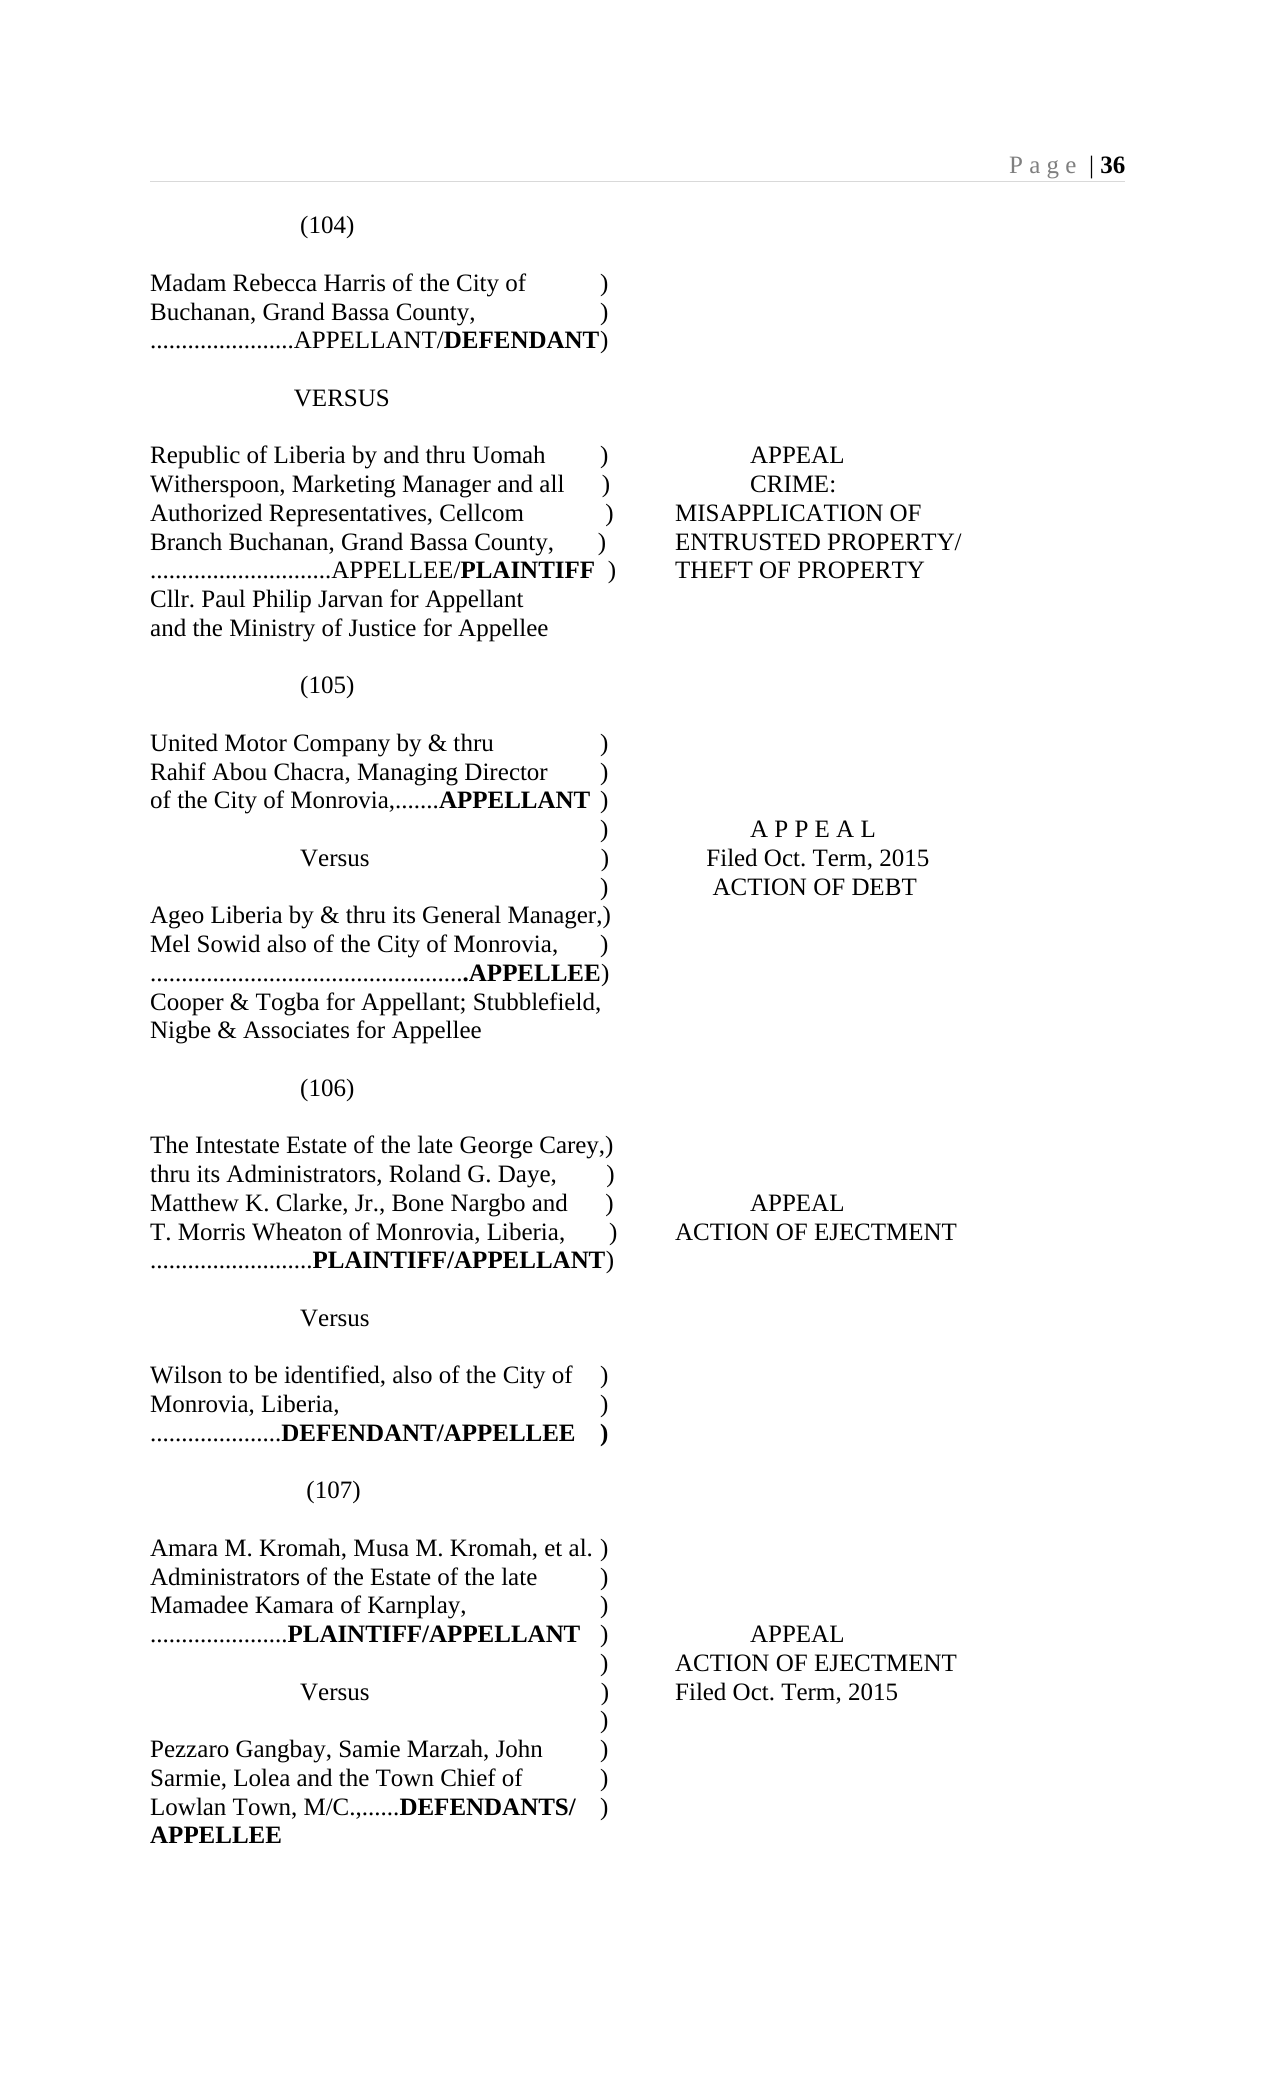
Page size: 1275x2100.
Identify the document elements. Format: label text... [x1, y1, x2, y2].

text Wilson to be identified, also of the City of ) [150, 1361, 1125, 1389]
text Sarmie, Lolea and the Town Chief of ) [150, 1763, 1125, 1792]
text Cooper & Togba for Appellant; Stubblefield, [150, 987, 1125, 1016]
text ..........................PLAINTIFF/APPELLANT) [150, 1246, 1125, 1274]
text Mel Sowid also of the City of Monrovia, ) [150, 929, 1125, 958]
text .....................DEFENDANT/APPELLEE ) [150, 1418, 1125, 1447]
text (104) [225, 211, 1125, 239]
text Matthew K. Clarke, Jr., Bone Nargbo and ) APPEAL [150, 1188, 1125, 1217]
text ) ACTION OF EJECTMENT [600, 1648, 1125, 1677]
text Monrovia, Liberia, ) [150, 1389, 1125, 1418]
text (105) [150, 671, 1125, 699]
text ) [150, 1706, 1125, 1734]
text Administrators of the Estate of the late ) [150, 1562, 1125, 1591]
text Nigbe & Associates for Appellee [150, 1016, 1125, 1044]
text T. Morris Wheaton of Monrovia, Liberia, ) ACTION OF EJECTMENT [150, 1217, 1125, 1246]
text .......................APPELLANT/DEFENDANT ) [150, 326, 1125, 354]
text Pezzaro Gangbay, Samie Marzah, John ) [150, 1734, 1125, 1763]
text VERSUS [150, 383, 1125, 412]
text Witherspoon, Marketing Manager and all ) CRIME: [150, 469, 1125, 498]
text Ageo Liberia by & thru its General Manager,) [150, 901, 1125, 929]
text .............................APPELLEE/PLAINTIFF ) THEFT OF PROPERTY [150, 556, 1125, 584]
text Authorized Representatives, Cellcom ) MISAPPLICATION OF [150, 498, 1125, 527]
text Rahif Abou Chacra, Managing Director ) [150, 757, 1125, 786]
text ......................PLAINTIFF/APPELLANT ) APPEAL [150, 1619, 1125, 1648]
text Republic of Liberia by and thru Uomah ) APPEAL [150, 441, 1125, 469]
text (107) [150, 1476, 1125, 1504]
text APPELLEE [150, 1821, 1125, 1849]
text Madam Rebecca Harris of the City of ) [150, 268, 1125, 297]
text United Motor Company by & thru ) [150, 728, 1125, 757]
text ) ACTION OF DEBT [150, 872, 1125, 901]
text Branch Buchanan, Grand Bassa County, ) ENTRUSTED PROPERTY/ [150, 527, 1125, 556]
text Amara M. Kromah, Musa M. Kromah, et al. ) [150, 1533, 1125, 1562]
text ) A P P E A L [600, 814, 1125, 843]
text of the City of Monrovia,.......APPELLANT ) [150, 786, 1125, 814]
text Versus ) Filed Oct. Term, 2015 [300, 1677, 1125, 1706]
text and the Ministry of Justice for Appellee [150, 613, 1125, 642]
text The Intestate Estate of the late George Carey,) [150, 1131, 1125, 1159]
text Cllr. Paul Philip Jarvan for Appellant [150, 584, 1125, 613]
text Versus [150, 1303, 1125, 1332]
text Versus ) Filed Oct. Term, 2015 [300, 843, 1125, 872]
text Lowlan Town, M/C.,......DEFENDANTS/ ) [150, 1792, 1125, 1821]
text (106) [150, 1073, 1125, 1102]
text Buchanan, Grand Bassa County, ) [150, 297, 1125, 326]
text Mamadee Kamara of Karnplay, ) [150, 1591, 1125, 1619]
text ...................................................APPELLEE) [150, 958, 1125, 987]
text thru its Administrators, Roland G. Daye, ) [150, 1159, 1125, 1188]
